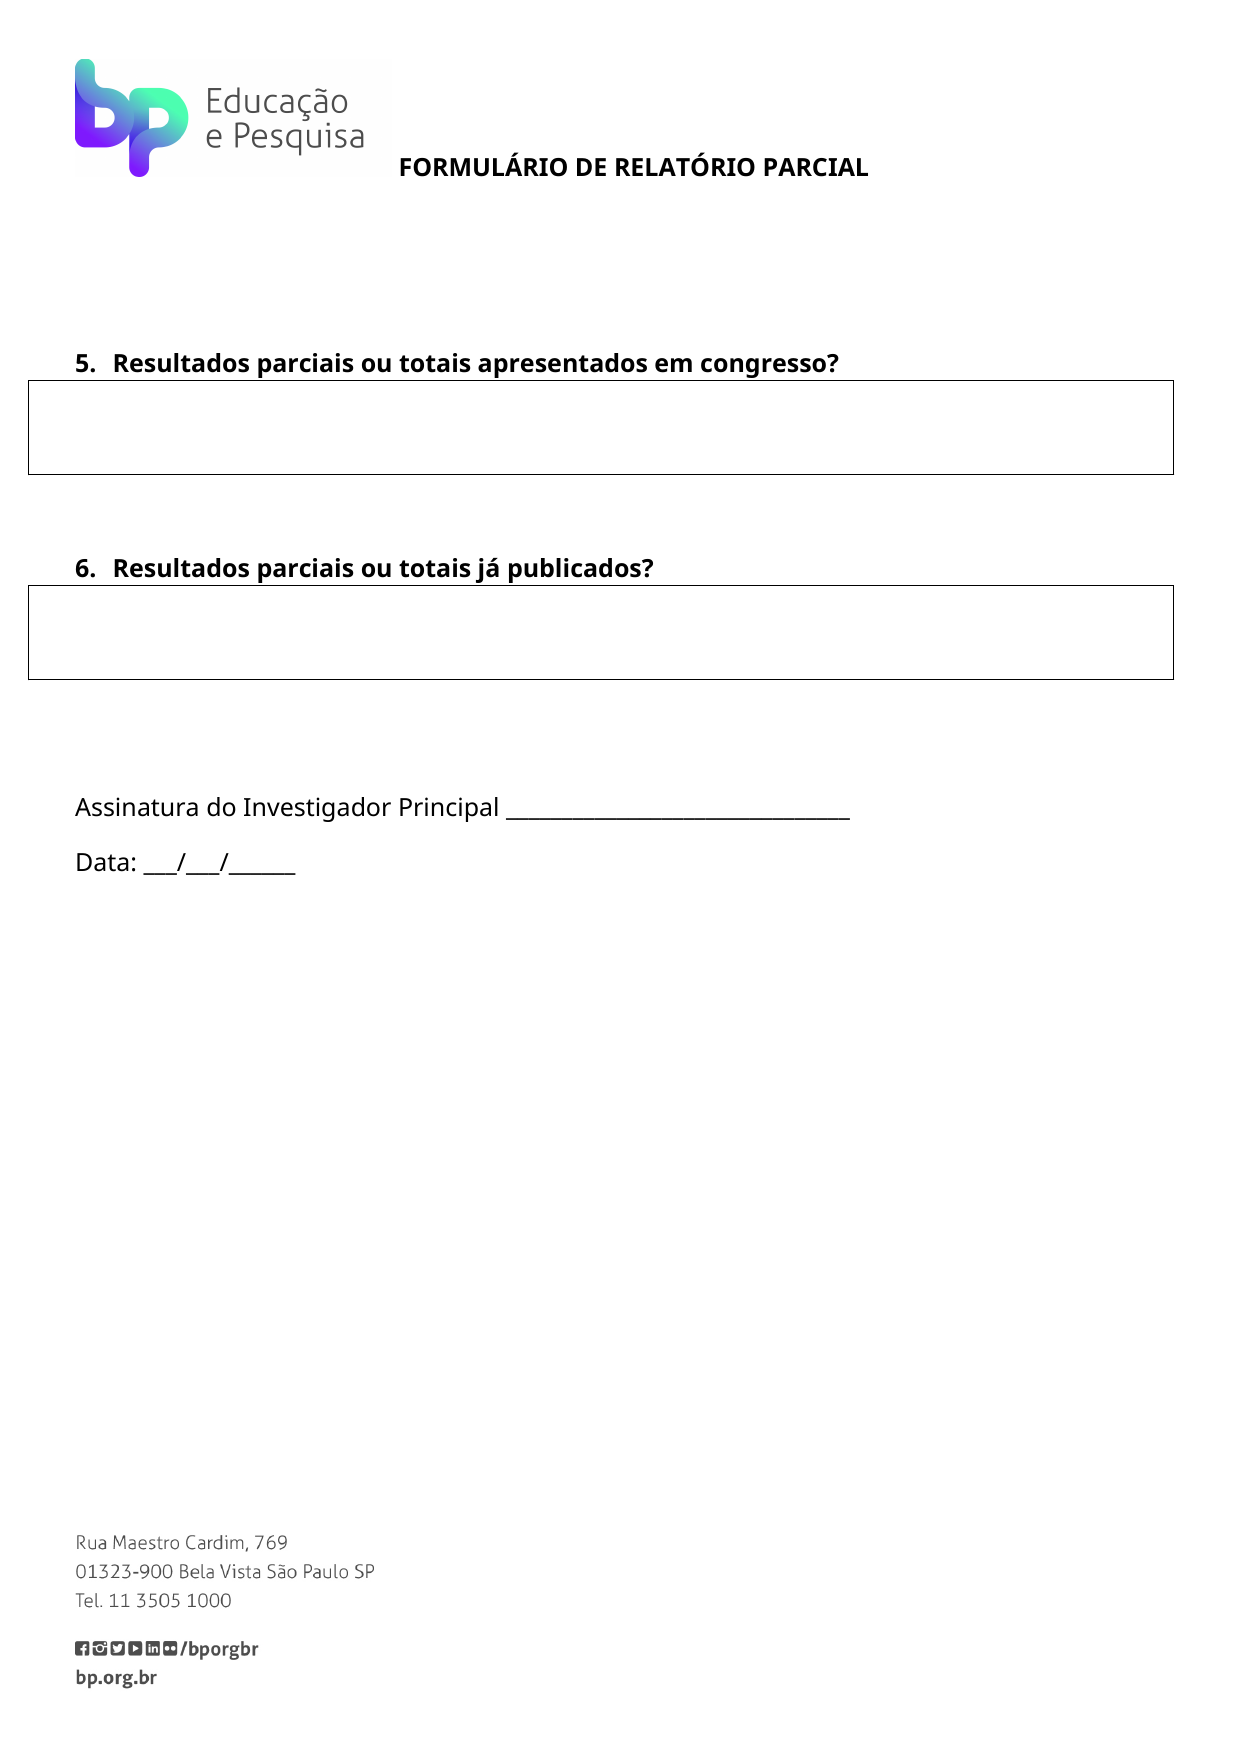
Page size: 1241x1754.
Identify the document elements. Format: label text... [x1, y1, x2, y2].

text Data: ___/___/______ [75, 845, 1165, 879]
list Resultados parciais ou totais apresentados em congresso? [75, 346, 1165, 380]
text Assinatura do Investigador Principal _______________________________ [75, 790, 1165, 824]
picture [75, 59, 392, 177]
list Resultados parciais ou totais já publicados? [75, 551, 1165, 585]
picture [75, 1503, 1163, 1695]
